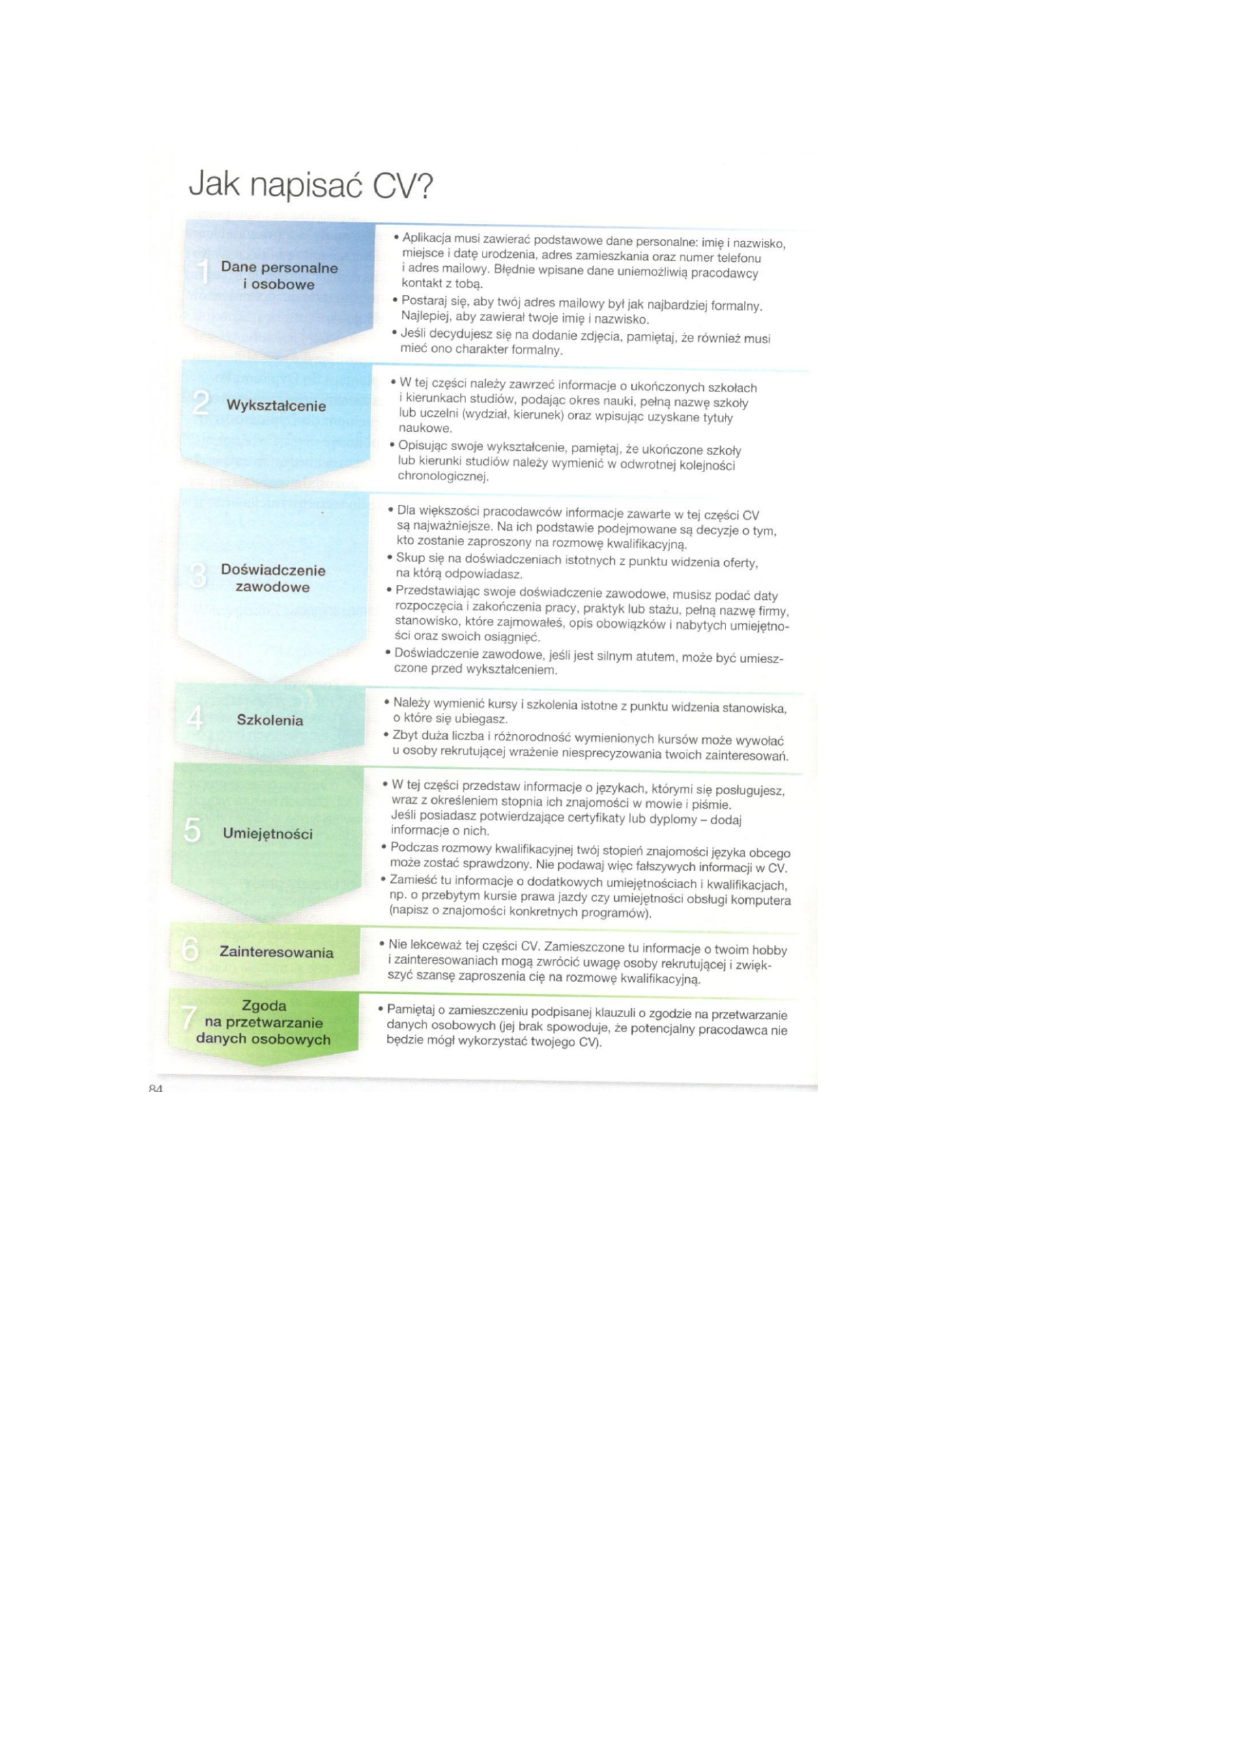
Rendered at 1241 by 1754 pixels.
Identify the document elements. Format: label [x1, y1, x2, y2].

picture [147, 147, 818, 1092]
